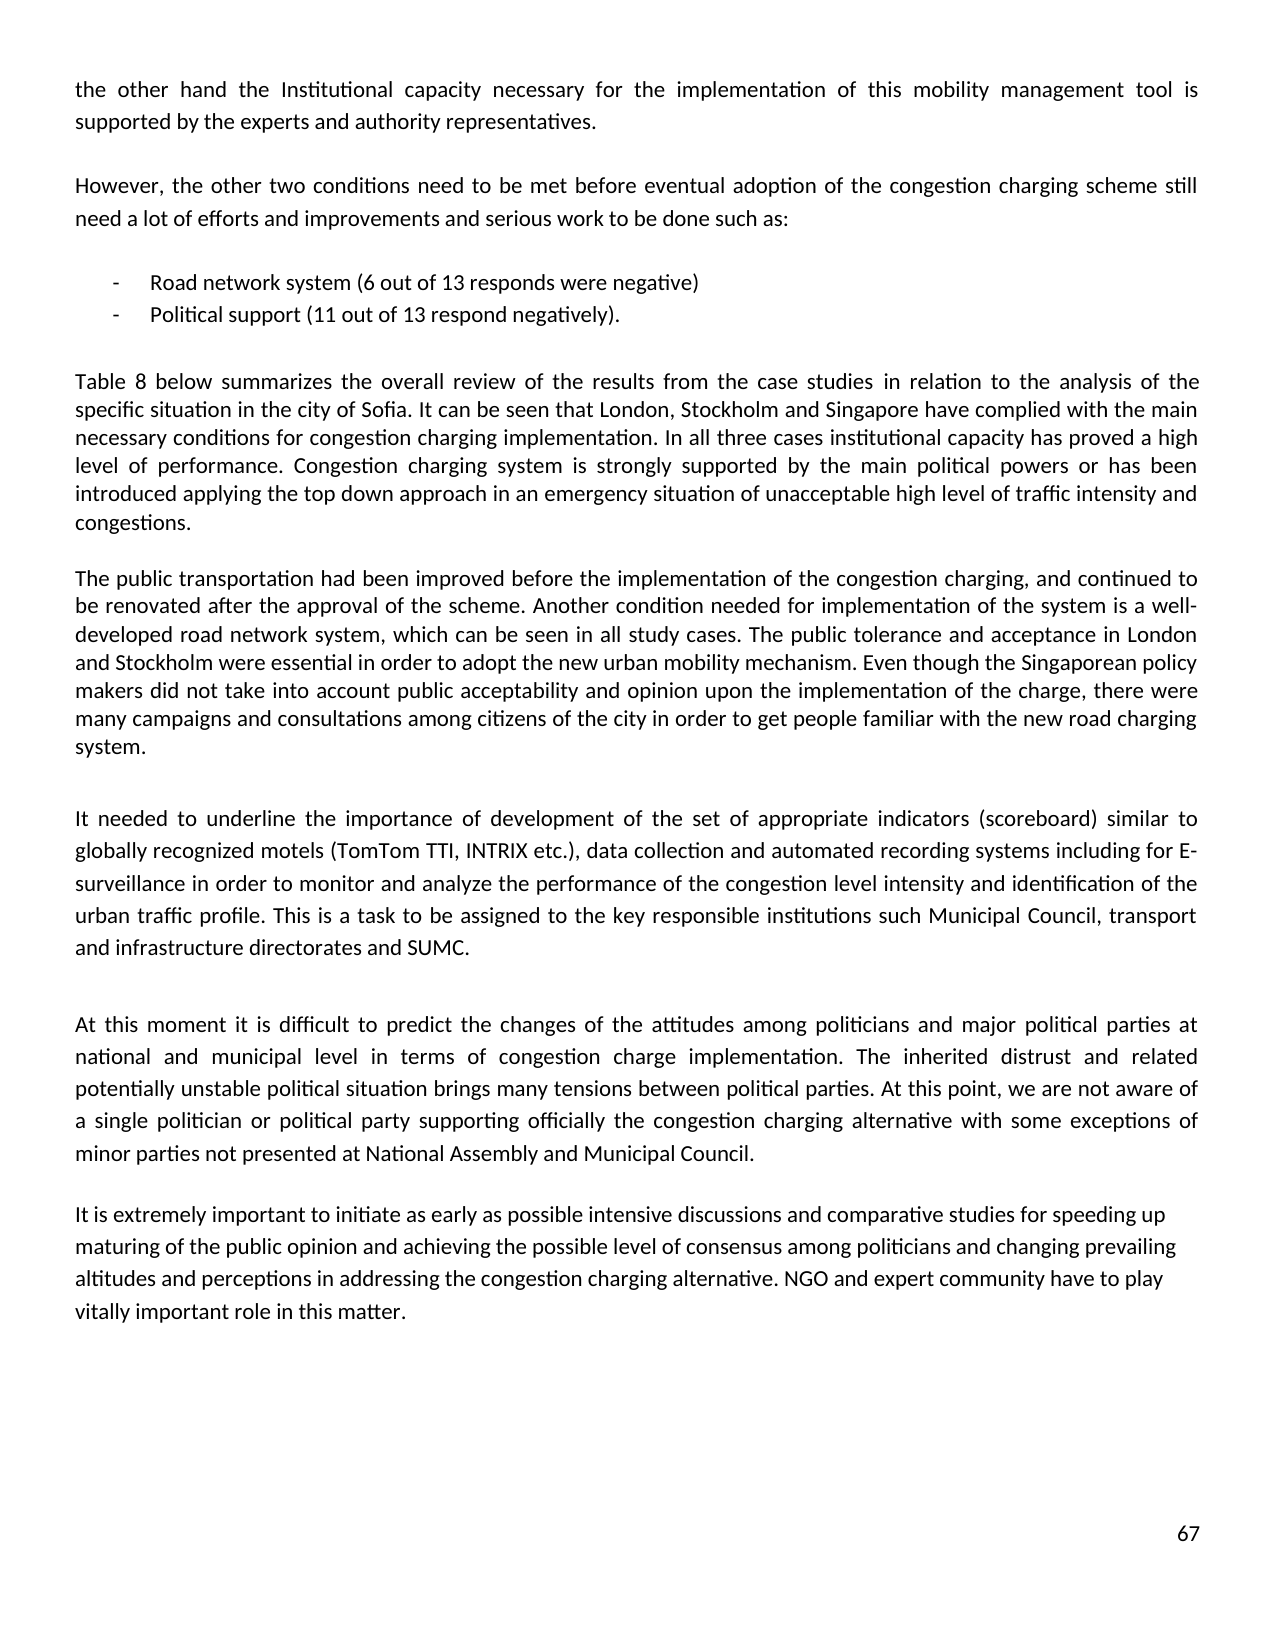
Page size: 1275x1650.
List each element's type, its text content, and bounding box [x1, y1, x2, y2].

text It is extremely important to initiate as early as possible intensive discussions and comparative studies for speeding up maturing of the public opinion and achieving the possible level of consensus among politicians and changing prevailing altitudes and perceptions in addressing the congestion charging alternative. NGO and expert community have to play vitally important role in this matter. [75, 1200, 1200, 1325]
text However, the other two conditions need to be met before eventual adoption of the congestion charging scheme still need a lot of efforts and improvements and serious work to be done such as: [75, 172, 1200, 232]
text Table 8 below summarizes the overall review of the results from the case studies in relation to the analysis of the specific situation in the city of Sofia. It can be seen that London, Stockholm and Singapore have complied with the main necessary conditions for congestion charging implementation. In all three cases institutional capacity has proved a high level of performance. Congestion charging system is strongly supported by the main political powers or has been introduced applying the top down approach in an emergency situation of unacceptable high level of traffic intensity and congestions. [75, 367, 1200, 536]
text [75, 75, 1200, 135]
text The public transportation had been improved before the implementation of the congestion charging, and continued to be renovated after the approval of the scheme. Another condition needed for implementation of the system is a well-developed road network system, which can be seen in all study cases. The public tolerance and acceptance in London and Stockholm were essential in order to adopt the new urban mobility mechanism. Even though the Singaporean policy makers did not take into account public acceptability and opinion upon the implementation of the charge, there were many campaigns and consultations among citizens of the city in order to get people familiar with the new road charging system. [75, 564, 1200, 760]
list Political support (11 out of 13 respond negatively). [112, 300, 1200, 328]
text At this moment it is difficult to predict the changes of the attitudes among politicians and major political parties at national and municipal level in terms of congestion charge implementation. The inherited distrust and related potentially unstable political situation brings many tensions between political parties. At this point, we are not aware of a single politician or political party supporting officially the congestion charging alternative with some exceptions of minor parties not presented at National Assembly and Municipal Council. [75, 1010, 1200, 1167]
text It needed to underline the importance of development of the set of appropriate indicators (scoreboard) similar to globally recognized motels (TomTom TTI, INTRIX etc.), data collection and automated recording systems including for E-surveillance in order to monitor and analyze the performance of the congestion level intensity and identification of the urban traffic profile. This is a task to be assigned to the key responsible institutions such Municipal Council, transport and infrastructure directorates and SUMC. [75, 804, 1200, 961]
list Road network system (6 out of 13 responds were negative) [112, 268, 1200, 296]
